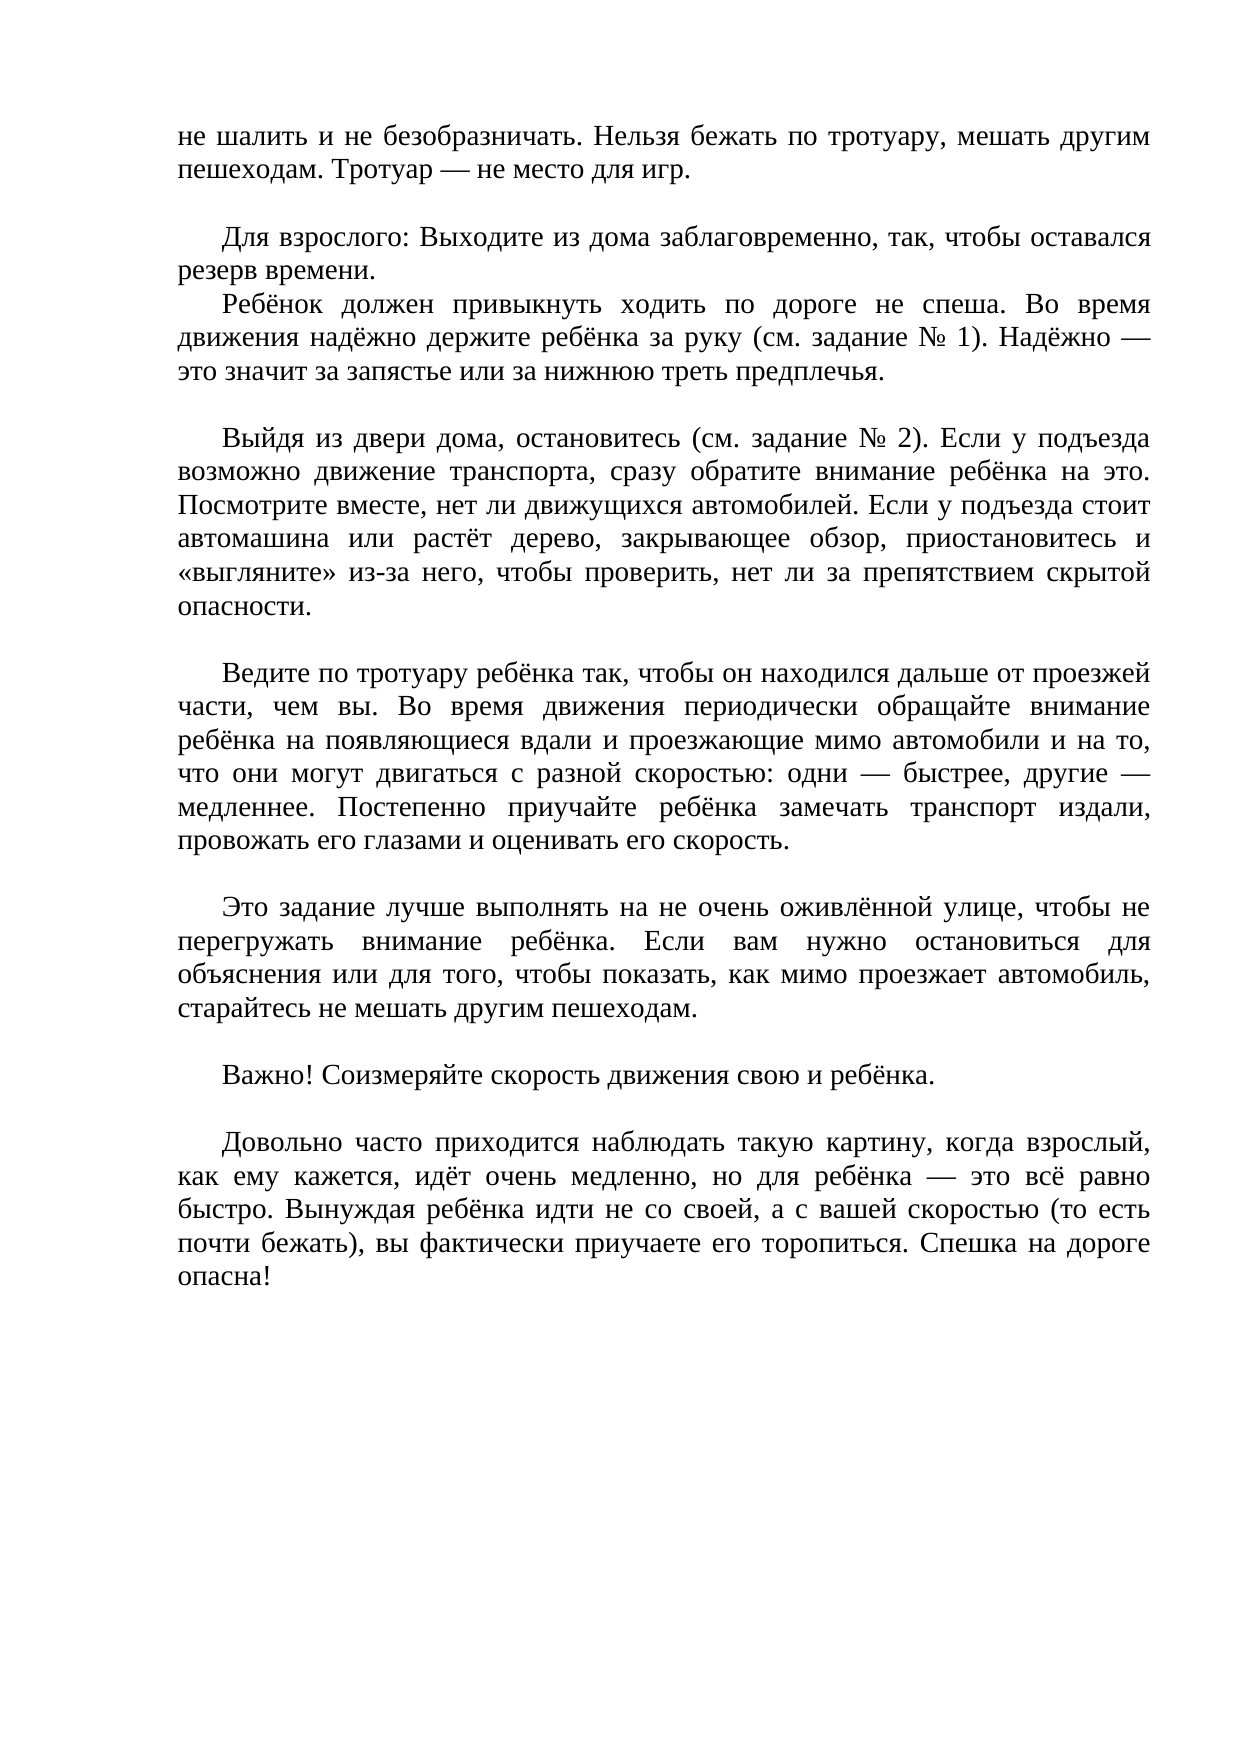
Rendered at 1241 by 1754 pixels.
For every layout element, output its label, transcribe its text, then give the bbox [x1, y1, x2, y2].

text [177, 118, 1152, 185]
text Важно! Соизмеряйте скорость движения свою и ребёнка. [177, 1057, 1152, 1091]
text Это задание лучше выполнять на не очень оживлённой улице, чтобы не перегружать внимание ребёнка. Если вам нужно остановиться для объяснения или для того, чтобы показать, как мимо проезжает автомобиль, старайтесь не мешать другим пешеходам. [177, 889, 1152, 1024]
text Ведите по тротуару ребёнка так, чтобы он находился дальше от проезжей части, чем вы. Во время движения периодически обращайте внимание ребёнка на появляющиеся вдали и проезжающие мимо автомобили и на то, что они могут двигаться с разной скоростью: одни — быстрее, другие — медленнее. Постепенно приучайте ребёнка замечать транспорт издали, провожать его глазами и оценивать его скорость. [177, 655, 1152, 856]
text Для взрослого: Выходите из дома заблаговременно, так, чтобы оставался резерв времени. [177, 219, 1152, 286]
text Довольно часто приходится наблюдать такую картину, когда взрослый, как ему кажется, идёт очень медленно, но для ребёнка — это всё равно быстро. Вынуждая ребёнка идти не со своей, а с вашей скоростью (то есть почти бежать), вы фактически приучаете его торопиться. Спешка на дороге опасна! [177, 1124, 1152, 1292]
text Ребёнок должен привыкнуть ходить по дороге не спеша. Во время движения надёжно держите ребёнка за руку (см. задание № 1). Надёжно — это значит за запястье или за нижнюю треть предплечья. [177, 286, 1152, 386]
text Выйдя из двери дома, остановитесь (см. задание № 2). Если у подъезда возможно движение транспорта, сразу обратите внимание ребёнка на это. Посмотрите вместе, нет ли движущихся автомобилей. Если у подъезда стоит автомашина или растёт дерево, закрывающее обзор, приостановитесь и «выгляните» из-за него, чтобы проверить, нет ли за препятствием скрытой опасности. [177, 420, 1152, 621]
